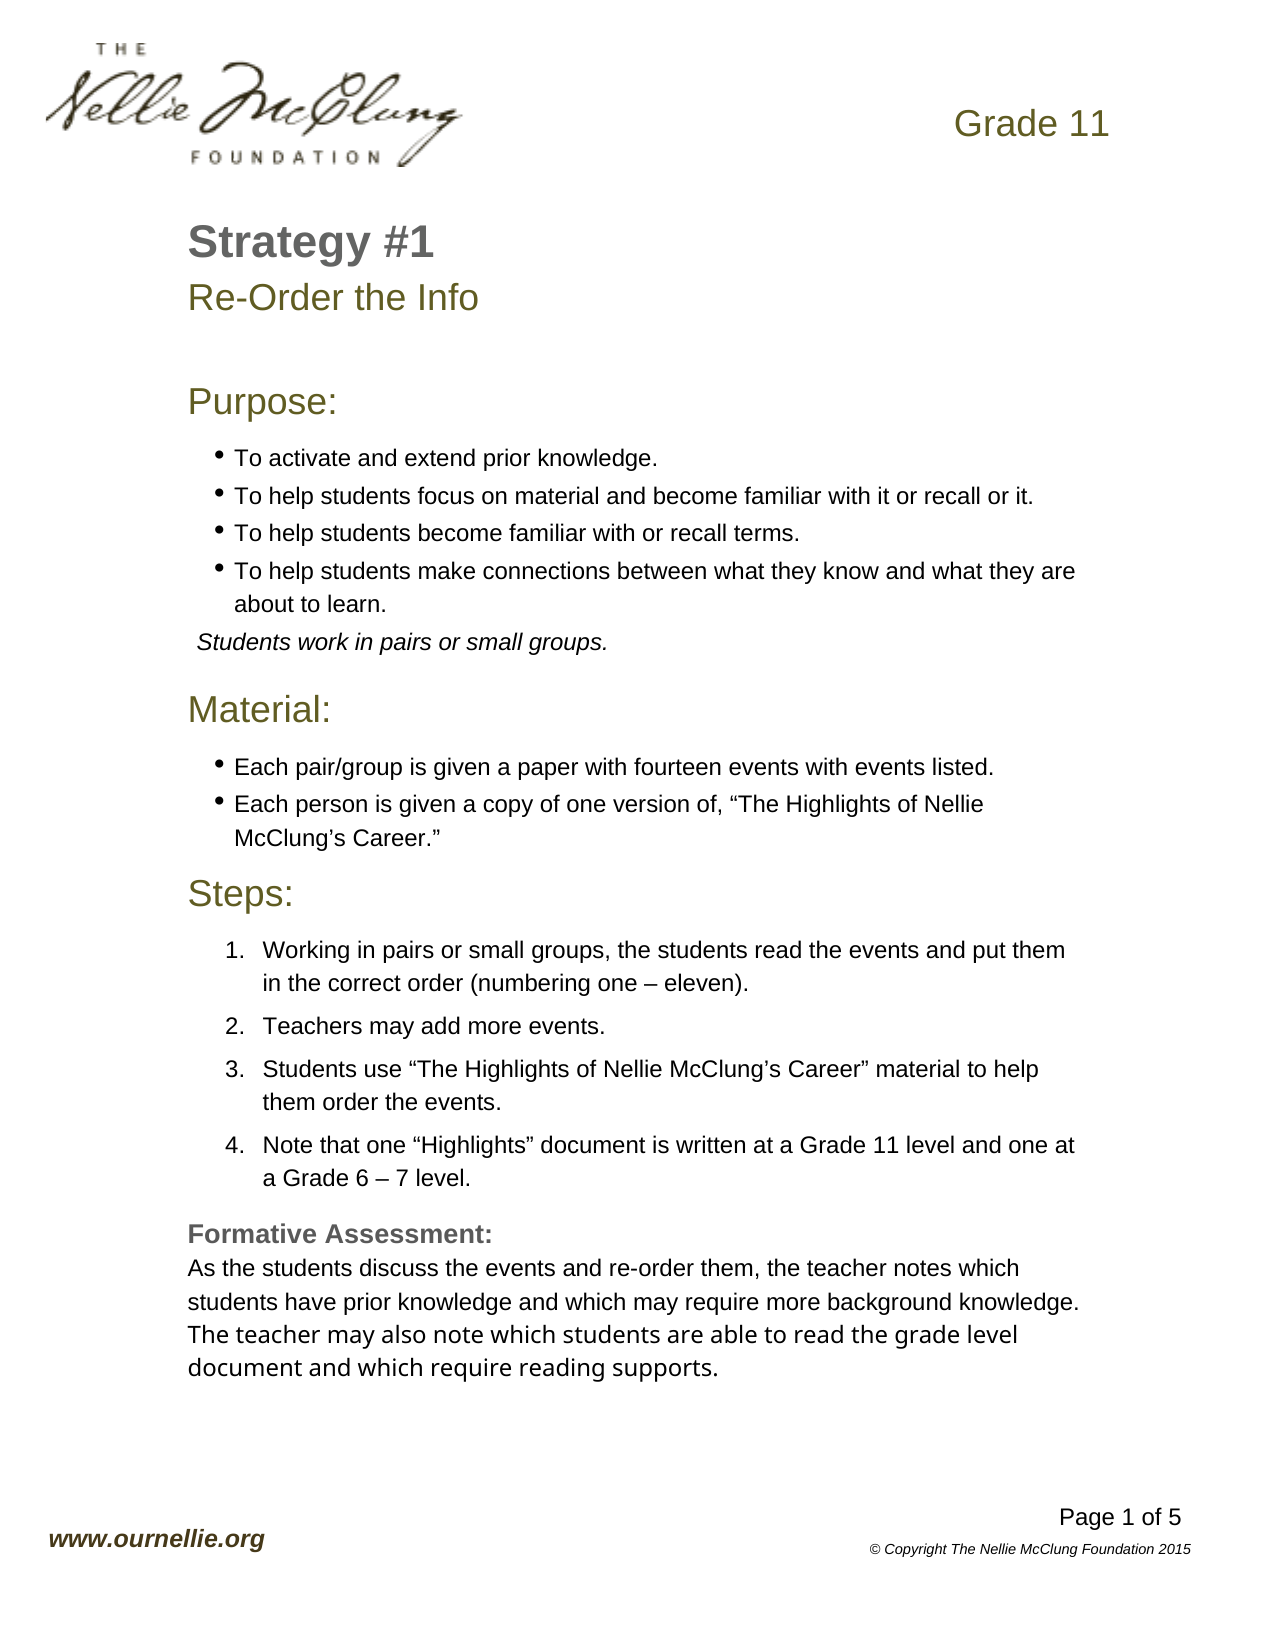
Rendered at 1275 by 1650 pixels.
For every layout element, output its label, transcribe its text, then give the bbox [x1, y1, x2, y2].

text To help students make connections between what they know and what they are about to learn. [215, 551, 1087, 618]
text To help students focus on material and become familiar with it or recall or it. [215, 476, 1087, 509]
subtitle Strategy #1 [187, 218, 1087, 268]
text Each pair/group is given a paper with fourteen events with events listed. [215, 747, 1087, 780]
text To activate and extend prior knowledge. [215, 439, 1087, 472]
list Working in pairs or small groups, the students read the events and put them in the correct order (numbering one – eleven). [225, 930, 1087, 997]
text To help students become familiar with or recall terms. [215, 514, 1087, 547]
subtitle Steps: [187, 876, 1087, 914]
list Note that one “Highlights” document is written at a Grade 11 level and one at a Grade 6 – 7 level. [225, 1125, 1087, 1192]
list Teachers may add more events. [225, 1006, 1087, 1040]
picture [45, 43, 465, 167]
subtitle Re-Order the Info [187, 280, 1087, 318]
text As the students discuss the events and re-order them, the teacher notes which students have prior knowledge and which may require more background knowledge. The teacher may also note which students are able to read the grade level document and which require reading supports. [187, 1250, 1087, 1383]
list Students use “The Highlights of Nellie McClung’s Career” material to help them order the events. [225, 1049, 1087, 1116]
subtitle Material: [187, 693, 1087, 730]
subtitle Purpose: [187, 384, 1087, 422]
subtitle Formative Assessment: [187, 1217, 1087, 1250]
list Students work in pairs or small groups. [196, 622, 1087, 655]
text Each person is given a copy of one version of, “The Highlights of Nellie McClung’s Career.” [215, 784, 1087, 851]
